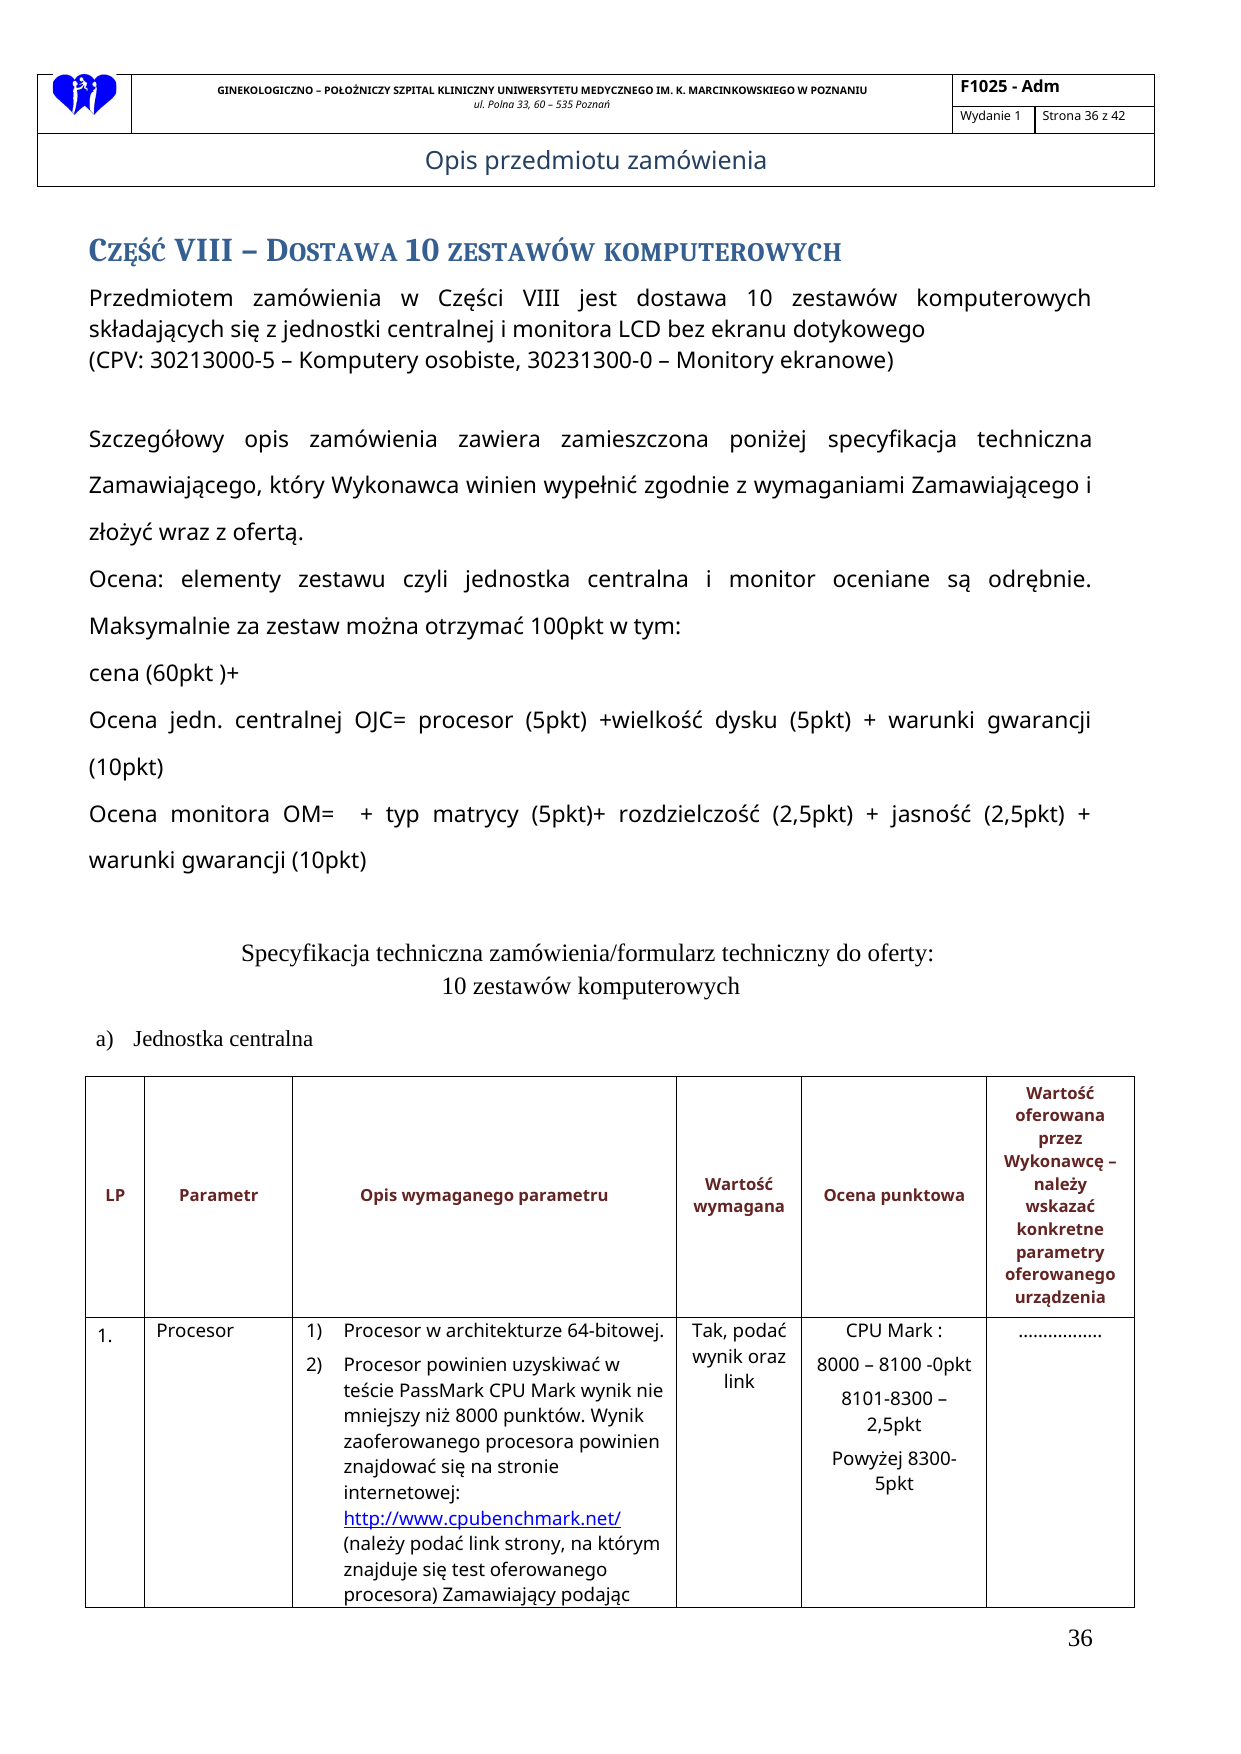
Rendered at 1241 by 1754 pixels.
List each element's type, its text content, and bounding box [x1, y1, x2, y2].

table_cell Tak, podać wynik oraz link [677, 1318, 801, 1607]
text Specyfikacja techniczna zamówienia/formularz techniczny do oferty: 10 zestawów komputerowych [89, 938, 1092, 1000]
table_cell Procesor [145, 1318, 292, 1607]
text Przedmiotem zamówienia w Części VIII jest dostawa 10 zestawów komputerowych składających się z jednostki centralnej i monitora LCD bez ekranu dotykowego [89, 282, 1092, 344]
text Ocena jedn. centralnej OJC= procesor (5pkt) +wielkość dysku (5pkt) + warunki gwarancji (10pkt) [89, 704, 1092, 782]
table_header Parametr [145, 1077, 292, 1317]
list Jednostka centralna [96, 1025, 1092, 1051]
picture [52, 74, 117, 115]
text Ocena monitora OM= + typ matrycy (5pkt)+ rozdzielczość (2,5pkt) + jasność (2,5pkt) + warunki gwarancji (10pkt) [89, 798, 1092, 876]
table_header Ocena punktowa [802, 1077, 986, 1317]
text Ocena: elementy zestawu czyli jednostka centralna i monitor oceniane są odrębnie. Maksymalnie za zestaw można otrzymać 100pkt w tym: [89, 563, 1092, 641]
table_header Opis wymaganego parametru [293, 1077, 676, 1317]
text Szczegółowy opis zamówienia zawiera zamieszczona poniżej specyfikacja techniczna Zamawiającego, który Wykonawca winien wypełnić zgodnie z wymaganiami Zamawiającego i złożyć wraz z ofertą. [89, 423, 1092, 548]
text cena (60pkt )+ [89, 657, 1092, 688]
text (CPV: 30213000-5 – Komputery osobiste, 30231300-0 – Monitory ekranowe) [89, 344, 1092, 376]
table_header Wartość wymagana [677, 1077, 801, 1317]
table_cell …………….. [987, 1318, 1134, 1607]
table_header Wartość oferowana przez Wykonawcę – należy wskazać konkretne parametry oferowanego urządzenia [987, 1077, 1134, 1317]
table_header LP [86, 1077, 144, 1317]
subtitle Część VIII – Dostawa 10 zestawów komputerowych [89, 231, 1092, 269]
table_cell 1. [86, 1318, 144, 1607]
table_cell CPU Mark : 8000 – 8100 -0pkt 8101-8300 – 2,5pkt Powyżej 8300-5pkt [802, 1318, 986, 1607]
